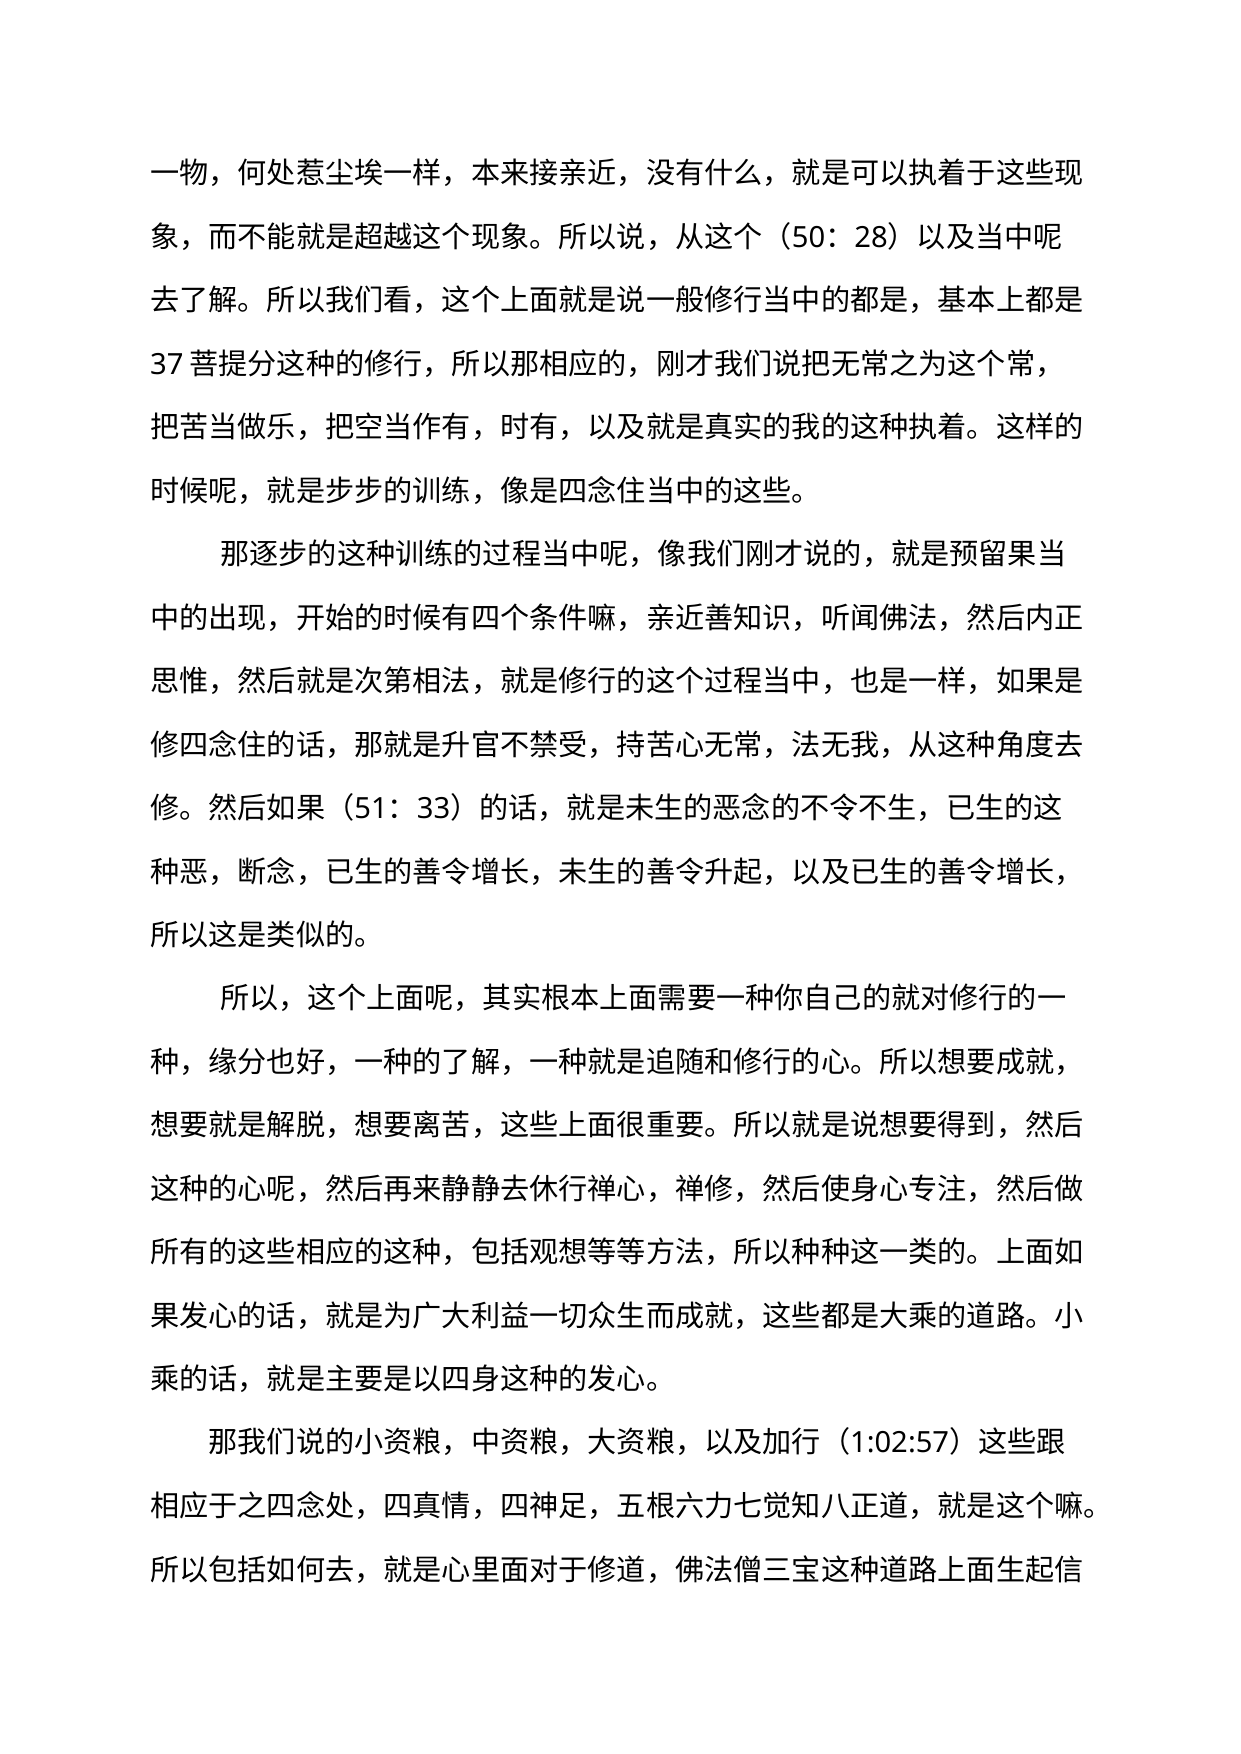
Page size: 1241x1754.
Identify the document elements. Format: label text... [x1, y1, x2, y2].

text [150, 150, 1090, 510]
text 那逐步的这种训练的过程当中呢，像我们刚才说的，就是预留果当中的出现，开始的时候有四个条件嘛，亲近善知识，听闻佛法，然后内正思惟，然后就是次第相法，就是修行的这个过程当中，也是一样，如果是修四念住的话，那就是升官不禁受，持苦心无常，法无我，从这种角度去修。然后如果（51：33）的话，就是未生的恶念的不令不生，已生的这种恶，断念，已生的善令增长，未生的善令升起，以及已生的善令增长，所以这是类似的。 [150, 531, 1090, 954]
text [150, 1419, 1090, 1588]
text 所以，这个上面呢，其实根本上面需要一种你自己的就对修行的一种，缘分也好，一种的了解，一种就是追随和修行的心。所以想要成就，想要就是解脱，想要离苦，这些上面很重要。所以就是说想要得到，然后这种的心呢，然后再来静静去休行禅心，禅修，然后使身心专注，然后做所有的这些相应的这种，包括观想等等方法，所以种种这一类的。上面如果发心的话，就是为广大利益一切众生而成就，这些都是大乘的道路。小乘的话，就是主要是以四身这种的发心。 [150, 975, 1090, 1398]
